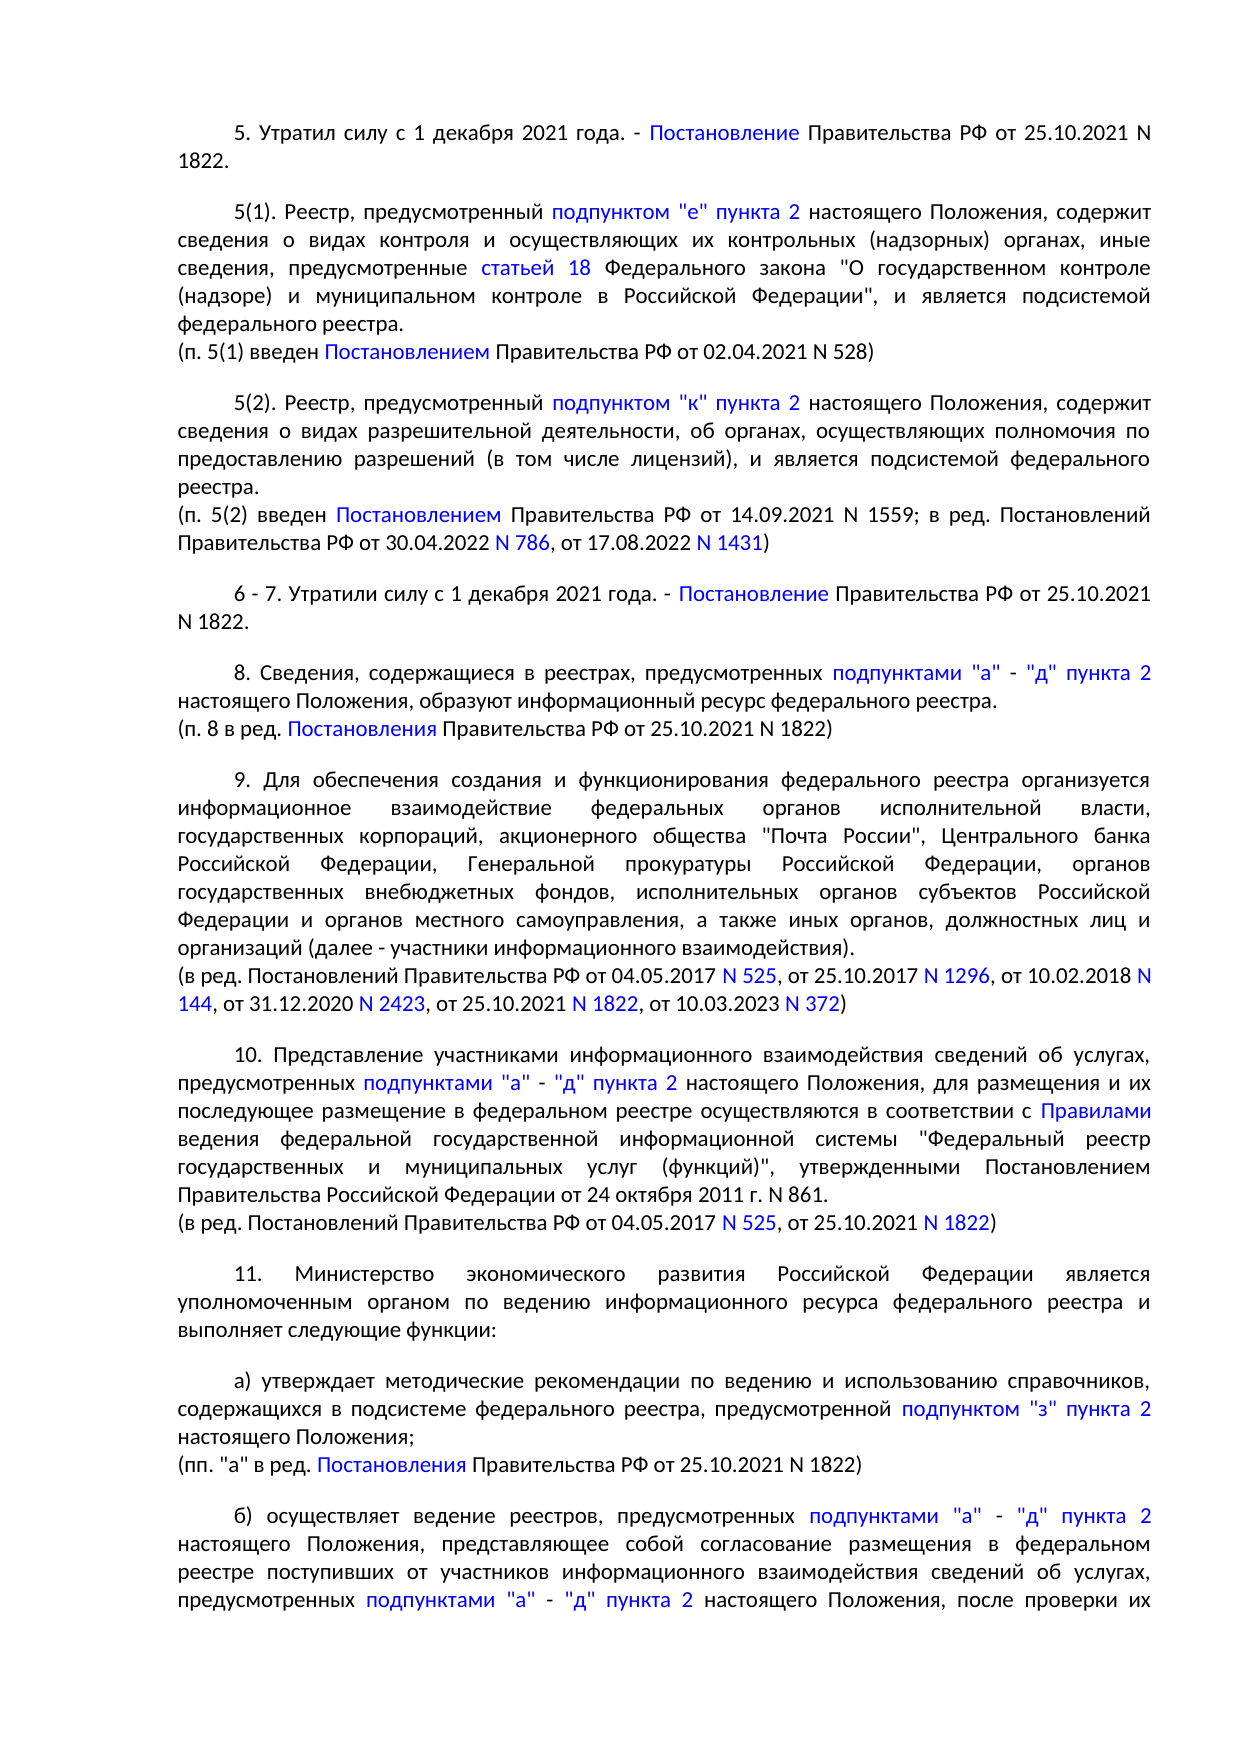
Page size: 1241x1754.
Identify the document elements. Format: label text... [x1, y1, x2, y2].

text а) утверждает методические рекомендации по ведению и использованию справочников, содержащихся в подсистеме федерального реестра, предусмотренной подпунктом "з" пункта 2 настоящего Положения; [177, 1366, 1152, 1450]
text (п. 5(2) введен Постановлением Правительства РФ от 14.09.2021 N 1559; в ред. Постановлений Правительства РФ от 30.04.2022 N 786, от 17.08.2022 N 1431) [177, 500, 1152, 556]
text 11. Министерство экономического развития Российской Федерации является уполномоченным органом по ведению информационного ресурса федерального реестра и выполняет следующие функции: [177, 1259, 1152, 1343]
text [177, 1501, 1152, 1613]
text (п. 5(1) введен Постановлением Правительства РФ от 02.04.2021 N 528) [177, 337, 1152, 365]
text (в ред. Постановлений Правительства РФ от 04.05.2017 N 525, от 25.10.2021 N 1822) [177, 1208, 1152, 1236]
text 5(1). Реестр, предусмотренный подпунктом "е" пункта 2 настоящего Положения, содержит сведения о видах контроля и осуществляющих их контрольных (надзорных) органах, иные сведения, предусмотренные статьей 18 Федерального закона "О государственном контроле (надзоре) и муниципальном контроле в Российской Федерации", и является подсистемой федерального реестра. [177, 197, 1152, 337]
text 6 - 7. Утратили силу с 1 декабря 2021 года. - Постановление Правительства РФ от 25.10.2021 N 1822. [177, 579, 1152, 635]
text 5(2). Реестр, предусмотренный подпунктом "к" пункта 2 настоящего Положения, содержит сведения о видах разрешительной деятельности, об органах, осуществляющих полномочия по предоставлению разрешений (в том числе лицензий), и является подсистемой федерального реестра. [177, 388, 1152, 500]
text (в ред. Постановлений Правительства РФ от 04.05.2017 N 525, от 25.10.2017 N 1296, от 10.02.2018 N 144, от 31.12.2020 N 2423, от 25.10.2021 N 1822, от 10.03.2023 N 372) [177, 961, 1152, 1017]
text 10. Представление участниками информационного взаимодействия сведений об услугах, предусмотренных подпунктами "а" - "д" пункта 2 настоящего Положения, для размещения и их последующее размещение в федеральном реестре осуществляются в соответствии с Правилами ведения федеральной государственной информационной системы "Федеральный реестр государственных и муниципальных услуг (функций)", утвержденными Постановлением Правительства Российской Федерации от 24 октября 2011 г. N 861. [177, 1040, 1152, 1208]
text (пп. "а" в ред. Постановления Правительства РФ от 25.10.2021 N 1822) [177, 1450, 1152, 1478]
text (п. 8 в ред. Постановления Правительства РФ от 25.10.2021 N 1822) [177, 714, 1152, 742]
text 5. Утратил силу с 1 декабря 2021 года. - Постановление Правительства РФ от 25.10.2021 N 1822. [177, 118, 1152, 174]
text 8. Сведения, содержащиеся в реестрах, предусмотренных подпунктами "а" - "д" пункта 2 настоящего Положения, образуют информационный ресурс федерального реестра. [177, 658, 1152, 714]
text 9. Для обеспечения создания и функционирования федерального реестра организуется информационное взаимодействие федеральных органов исполнительной власти, государственных корпораций, акционерного общества "Почта России", Центрального банка Российской Федерации, Генеральной прокуратуры Российской Федерации, органов государственных внебюджетных фондов, исполнительных органов субъектов Российской Федерации и органов местного самоуправления, а также иных органов, должностных лиц и организаций (далее - участники информационного взаимодействия). [177, 765, 1152, 961]
